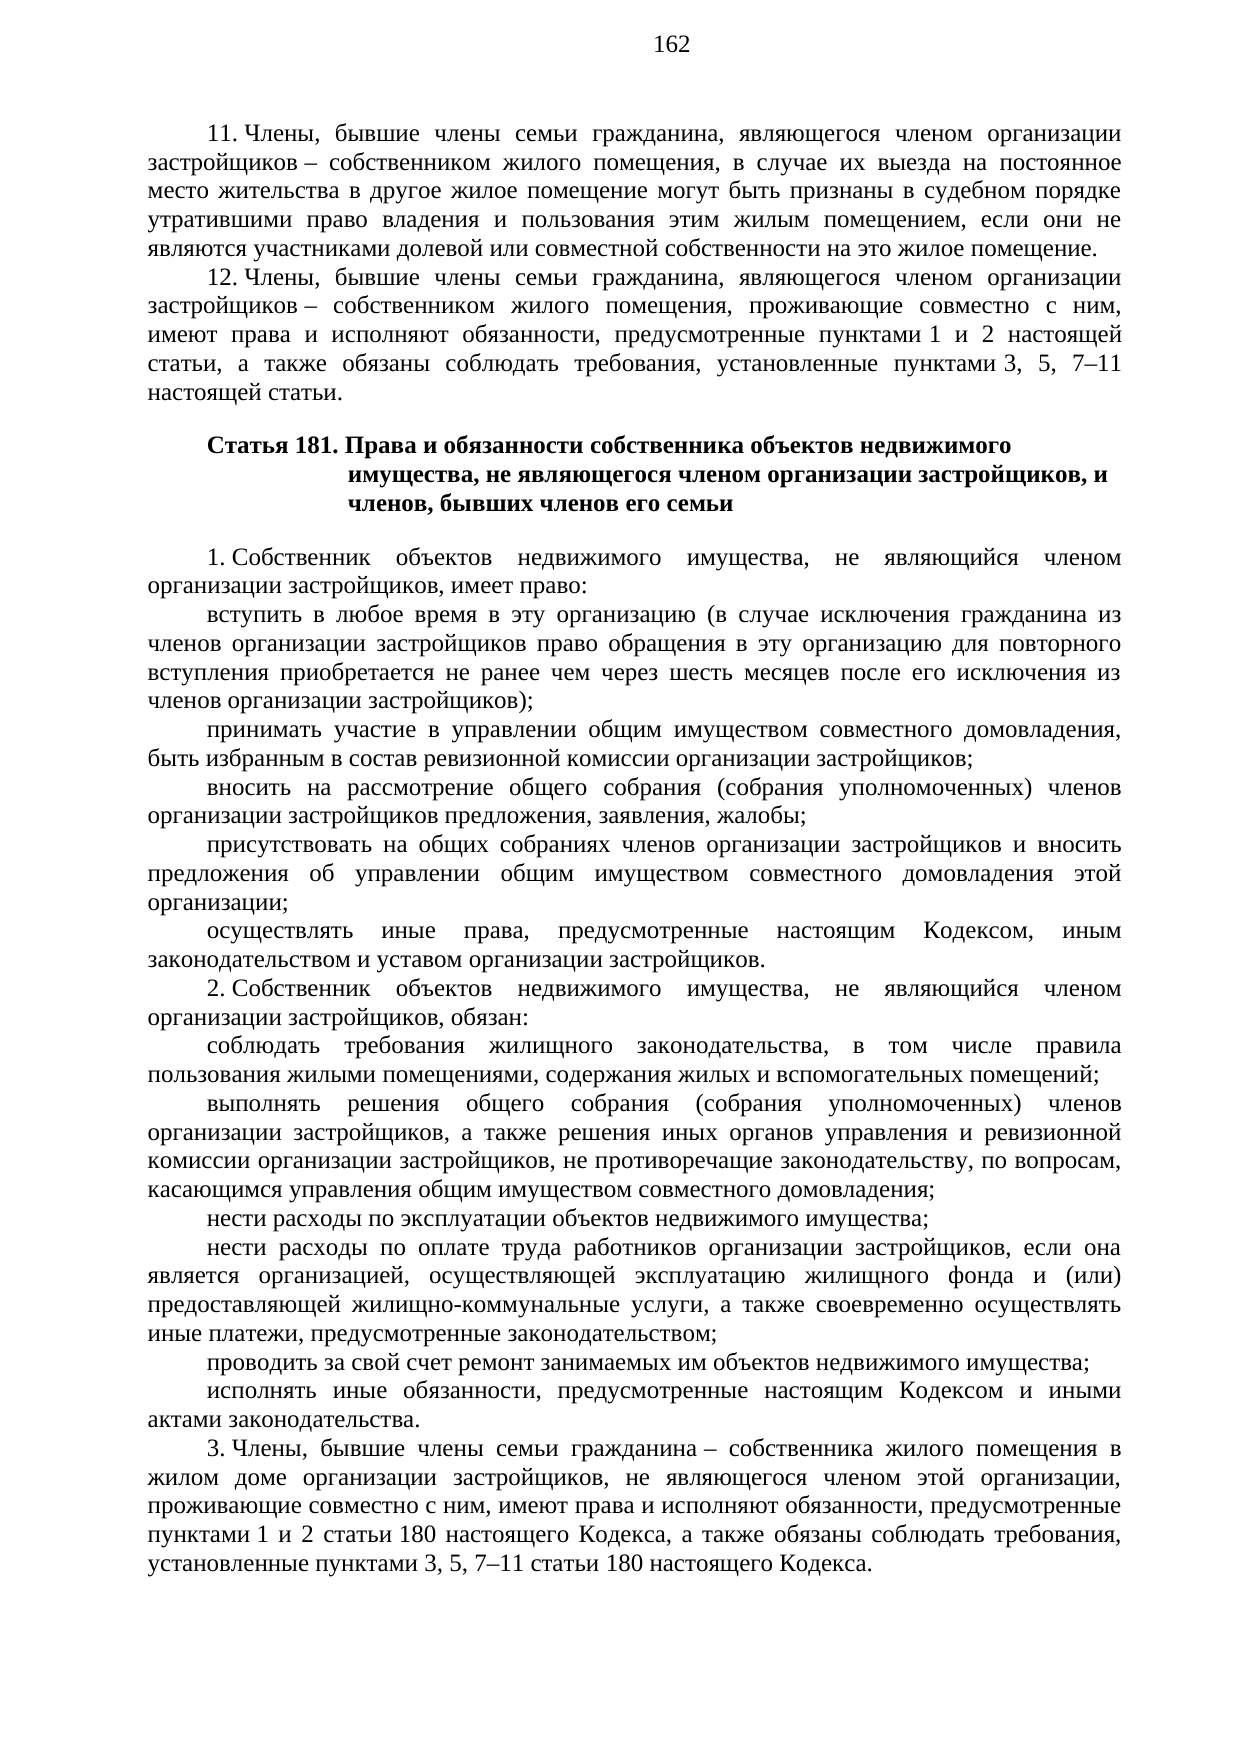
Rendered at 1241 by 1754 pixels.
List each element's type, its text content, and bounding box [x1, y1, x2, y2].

text 1. Собственник объектов недвижимого имущества, не являющийся членом организации застройщиков, имеет право: [147, 542, 1122, 599]
text присутствовать на общих собраниях членов организации застройщиков и вносить предложения об управлении общим имуществом совместного домовладения этой организации; [147, 829, 1122, 916]
text выполнять решения общего собрания (собрания уполномоченных) членов организации застройщиков, а также решения иных органов управления и ревизионной комиссии организации застройщиков, не противоречащие законодательству, по вопросам, касающимся управления общим имуществом совместного домовладения; [147, 1088, 1122, 1203]
text принимать участие в управлении общим имуществом совместного домовладения, быть избранным в состав ревизионной комиссии организации застройщиков; [147, 714, 1122, 772]
text нести расходы по эксплуатации объектов недвижимого имущества; [147, 1203, 1122, 1232]
text вносить на рассмотрение общего собрания (собрания уполномоченных) членов организации застройщиков предложения, заявления, жалобы; [147, 772, 1122, 829]
text Статья 181. Права и обязанности собственника объектов недвижимого имущества, не являющегося членом организации застройщиков, и членов, бывших членов его семьи [207, 431, 1122, 517]
text 3. Члены, бывшие члены семьи гражданина – собственника жилого помещения в жилом доме организации застройщиков, не являющегося членом этой организации, проживающие совместно с ним, имеют права и исполняют обязанности, предусмотренные пунктами 1 и 2 статьи 180 настоящего Кодекса, а также обязаны соблюдать требования, установленные пунктами 3, 5, 7–11 статьи 180 настоящего Кодекса. [147, 1433, 1122, 1577]
text 11. Члены, бывшие члены семьи гражданина, являющегося членом организации застройщиков – собственником жилого помещения, в случае их выезда на постоянное место жительства в другое жилое помещение могут быть признаны в судебном порядке утратившими право владения и пользования этим жилым помещением, если они не являются участниками долевой или совместной собственности на это жилое помещение. [147, 118, 1122, 262]
text осуществлять иные права, предусмотренные настоящим Кодексом, иным законодательством и уставом организации застройщиков. [147, 916, 1122, 973]
text 2. Собственник объектов недвижимого имущества, не являющийся членом организации застройщиков, обязан: [147, 973, 1122, 1031]
text соблюдать требования жилищного законодательства, в том числе правила пользования жилыми помещениями, содержания жилых и вспомогательных помещений; [147, 1031, 1122, 1088]
text вступить в любое время в эту организацию (в случае исключения гражданина из членов организации застройщиков право обращения в эту организацию для повторного вступления приобретается не ранее чем через шесть месяцев после его исключения из членов организации застройщиков); [147, 599, 1122, 714]
text исполнять иные обязанности, предусмотренные настоящим Кодексом и иными актами законодательства. [147, 1376, 1122, 1433]
text нести расходы по оплате труда работников организации застройщиков, если она является организацией, осуществляющей эксплуатацию жилищного фонда и (или) предоставляющей жилищно-коммунальные услуги, а также своевременно осуществлять иные платежи, предусмотренные законодательством; [147, 1232, 1122, 1347]
text 12. Члены, бывшие члены семьи гражданина, являющегося членом организации застройщиков – собственником жилого помещения, проживающие совместно с ним, имеют права и исполняют обязанности, предусмотренные пунктами 1 и 2 настоящей статьи, а также обязаны соблюдать требования, установленные пунктами 3, 5, 7–11 настоящей статьи. [147, 262, 1122, 406]
text проводить за свой счет ремонт занимаемых им объектов недвижимого имущества; [147, 1347, 1122, 1376]
